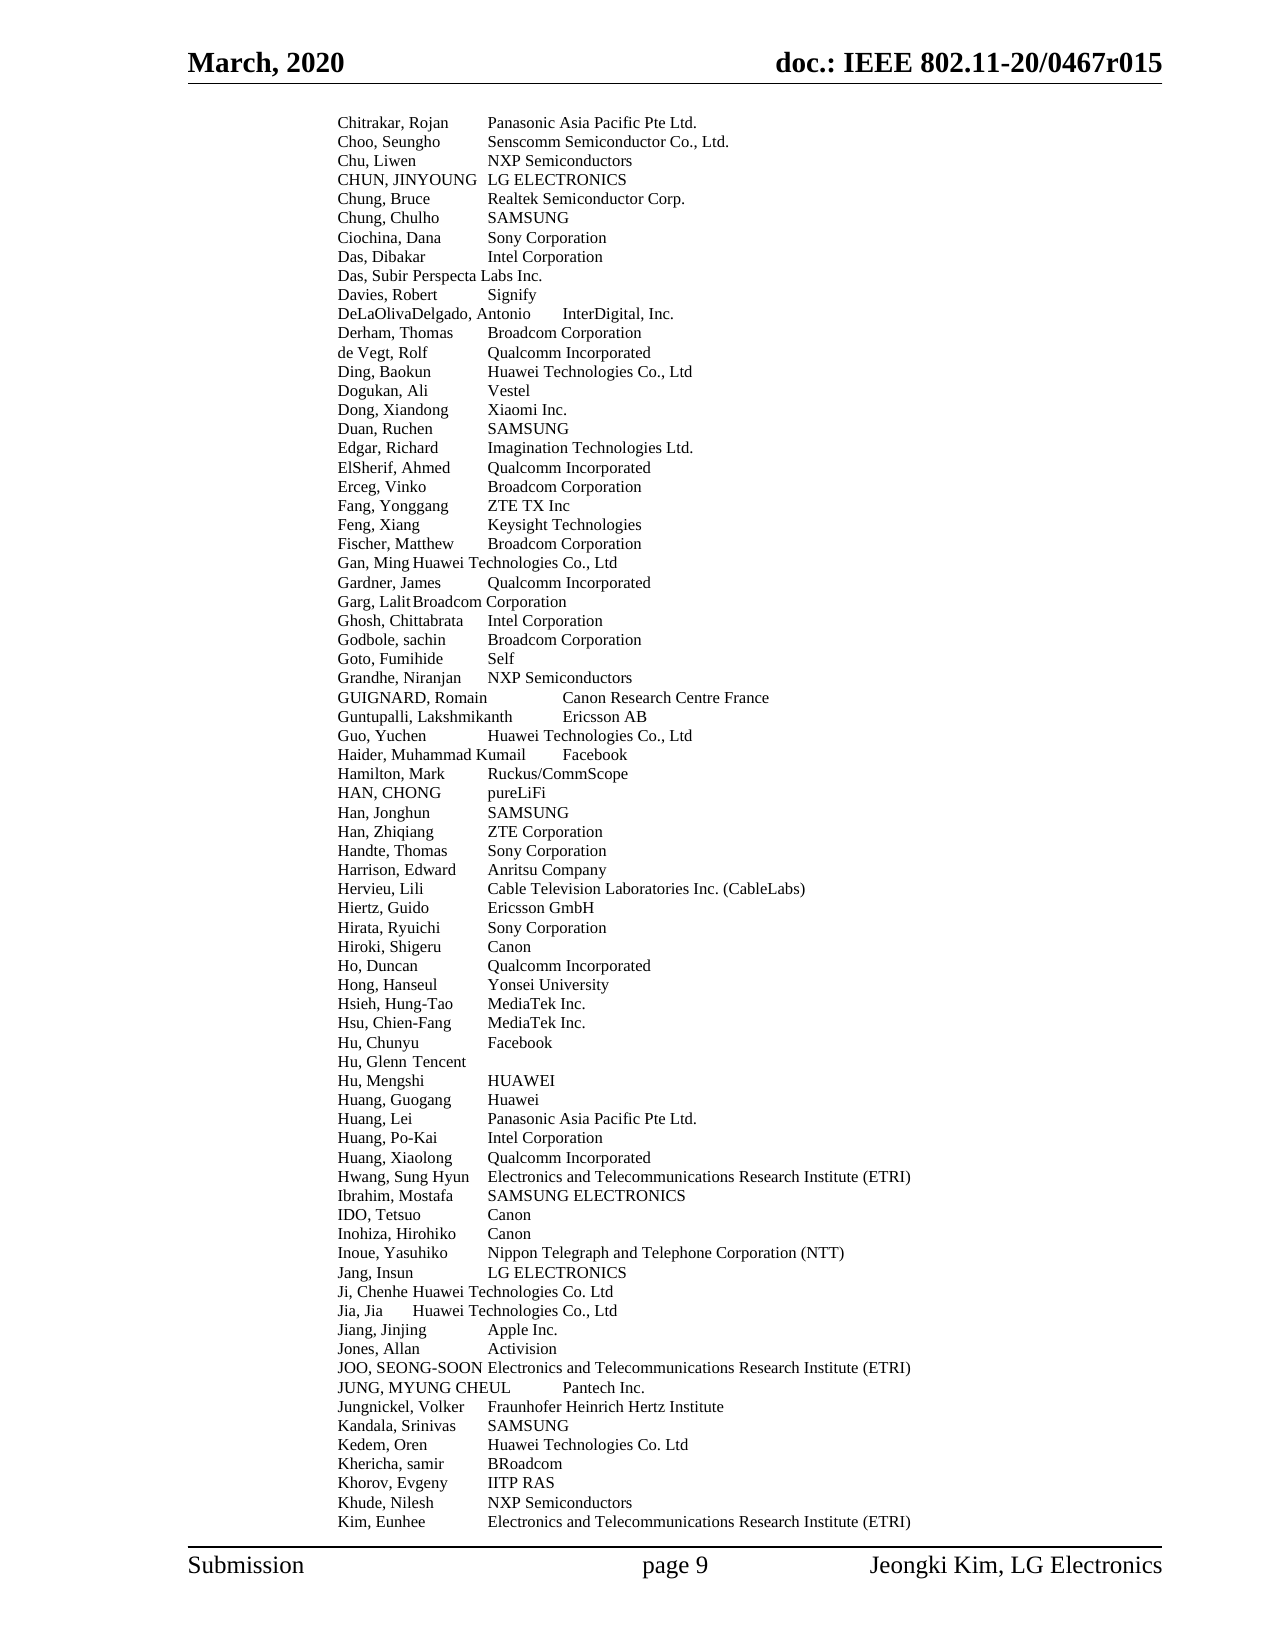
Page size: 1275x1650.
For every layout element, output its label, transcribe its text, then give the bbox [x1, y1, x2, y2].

text Dogukan, Ali Vestel [337, 381, 1162, 400]
text Jungnickel, Volker Fraunhofer Heinrich Hertz Institute [337, 1397, 1162, 1416]
text Derham, Thomas Broadcom Corporation [337, 323, 1162, 342]
text Ciochina, Dana Sony Corporation [337, 227, 1162, 247]
text Ji, Chenhe Huawei Technologies Co. Ltd [337, 1282, 1162, 1301]
text Ghosh, Chittabrata Intel Corporation [337, 611, 1162, 630]
text GUIGNARD, Romain Canon Research Centre France [337, 687, 1162, 707]
text Garg, Lalit Broadcom Corporation [337, 592, 1162, 611]
text Jiang, Jinjing Apple Inc. [337, 1320, 1162, 1339]
text Huang, Lei Panasonic Asia Pacific Pte Ltd. [337, 1109, 1162, 1128]
text Hu, Glenn Tencent [337, 1052, 1162, 1071]
text JOO, SEONG-SOON Electronics and Telecommunications Research Institute (ETRI) [337, 1358, 1162, 1377]
text Inohiza, Hirohiko Canon [337, 1224, 1162, 1243]
text ElSherif, Ahmed Qualcomm Incorporated [337, 457, 1162, 477]
text Hervieu, Lili Cable Television Laboratories Inc. (CableLabs) [337, 879, 1162, 898]
text Hirata, Ryuichi Sony Corporation [337, 917, 1162, 937]
text Dong, Xiandong Xiaomi Inc. [337, 400, 1162, 419]
text Handte, Thomas Sony Corporation [337, 841, 1162, 860]
text JUNG, MYUNG CHEUL Pantech Inc. [337, 1377, 1162, 1397]
text CHUN, JINYOUNG LG ELECTRONICS [337, 170, 1162, 189]
text Hsieh, Hung-Tao MediaTek Inc. [337, 994, 1162, 1013]
text Han, Zhiqiang ZTE Corporation [337, 822, 1162, 841]
text Fang, Yonggang ZTE TX Inc [337, 496, 1162, 515]
text Chu, Liwen NXP Semiconductors [337, 151, 1162, 170]
text Hiertz, Guido Ericsson GmbH [337, 898, 1162, 917]
text Godbole, sachin Broadcom Corporation [337, 630, 1162, 649]
text Duan, Ruchen SAMSUNG [337, 419, 1162, 438]
text Goto, Fumihide Self [337, 649, 1162, 668]
text Han, Jonghun SAMSUNG [337, 802, 1162, 822]
text Khericha, samir BRoadcom [337, 1454, 1162, 1473]
text Haider, Muhammad Kumail Facebook [337, 745, 1162, 764]
text Inoue, Yasuhiko Nippon Telegraph and Telephone Corporation (NTT) [337, 1243, 1162, 1262]
text Ibrahim, Mostafa SAMSUNG ELECTRONICS [337, 1186, 1162, 1205]
text Das, Subir Perspecta Labs Inc. [337, 266, 1162, 285]
text Chung, Chulho SAMSUNG [337, 208, 1162, 227]
text Huang, Po-Kai Intel Corporation [337, 1128, 1162, 1147]
text Feng, Xiang Keysight Technologies [337, 515, 1162, 534]
text Kandala, Srinivas SAMSUNG [337, 1416, 1162, 1435]
text Choo, Seungho Senscomm Semiconductor Co., Ltd. [337, 132, 1162, 151]
text Ho, Duncan Qualcomm Incorporated [337, 956, 1162, 975]
text Hong, Hanseul Yonsei University [337, 975, 1162, 994]
text Hsu, Chien-Fang MediaTek Inc. [337, 1013, 1162, 1032]
text Jia, Jia Huawei Technologies Co., Ltd [337, 1301, 1162, 1320]
text Huang, Xiaolong Qualcomm Incorporated [337, 1147, 1162, 1167]
text Jang, Insun LG ELECTRONICS [337, 1262, 1162, 1282]
text Gardner, James Qualcomm Incorporated [337, 572, 1162, 592]
text Khude, Nilesh NXP Semiconductors [337, 1492, 1162, 1512]
text Hu, Chunyu Facebook [337, 1032, 1162, 1052]
text de Vegt, Rolf Qualcomm Incorporated [337, 342, 1162, 362]
text Das, Dibakar Intel Corporation [337, 247, 1162, 266]
text Gan, Ming Huawei Technologies Co., Ltd [337, 553, 1162, 572]
text Kim, Eunhee Electronics and Telecommunications Research Institute (ETRI) [337, 1512, 1162, 1531]
text Chitrakar, Rojan Panasonic Asia Pacific Pte Ltd. [337, 112, 1162, 132]
text Ding, Baokun Huawei Technologies Co., Ltd [337, 362, 1162, 381]
text Hamilton, Mark Ruckus/CommScope [337, 764, 1162, 783]
text Guo, Yuchen Huawei Technologies Co., Ltd [337, 726, 1162, 745]
text IDO, Tetsuo Canon [337, 1205, 1162, 1224]
text Huang, Guogang Huawei [337, 1090, 1162, 1109]
text Khorov, Evgeny IITP RAS [337, 1473, 1162, 1492]
text HAN, CHONG pureLiFi [337, 783, 1162, 802]
text Kedem, Oren Huawei Technologies Co. Ltd [337, 1435, 1162, 1454]
text Hu, Mengshi HUAWEI [337, 1071, 1162, 1090]
text Harrison, Edward Anritsu Company [337, 860, 1162, 879]
text Guntupalli, Lakshmikanth Ericsson AB [337, 707, 1162, 726]
text DeLaOlivaDelgado, Antonio InterDigital, Inc. [337, 304, 1162, 323]
text Hiroki, Shigeru Canon [337, 937, 1162, 956]
text Grandhe, Niranjan NXP Semiconductors [337, 668, 1162, 687]
text Edgar, Richard Imagination Technologies Ltd. [337, 438, 1162, 457]
text Chung, Bruce Realtek Semiconductor Corp. [337, 189, 1162, 208]
text Fischer, Matthew Broadcom Corporation [337, 534, 1162, 553]
text Hwang, Sung Hyun Electronics and Telecommunications Research Institute (ETRI) [337, 1167, 1162, 1186]
text Jones, Allan Activision [337, 1339, 1162, 1358]
text Erceg, Vinko Broadcom Corporation [337, 477, 1162, 496]
text Davies, Robert Signify [337, 285, 1162, 304]
